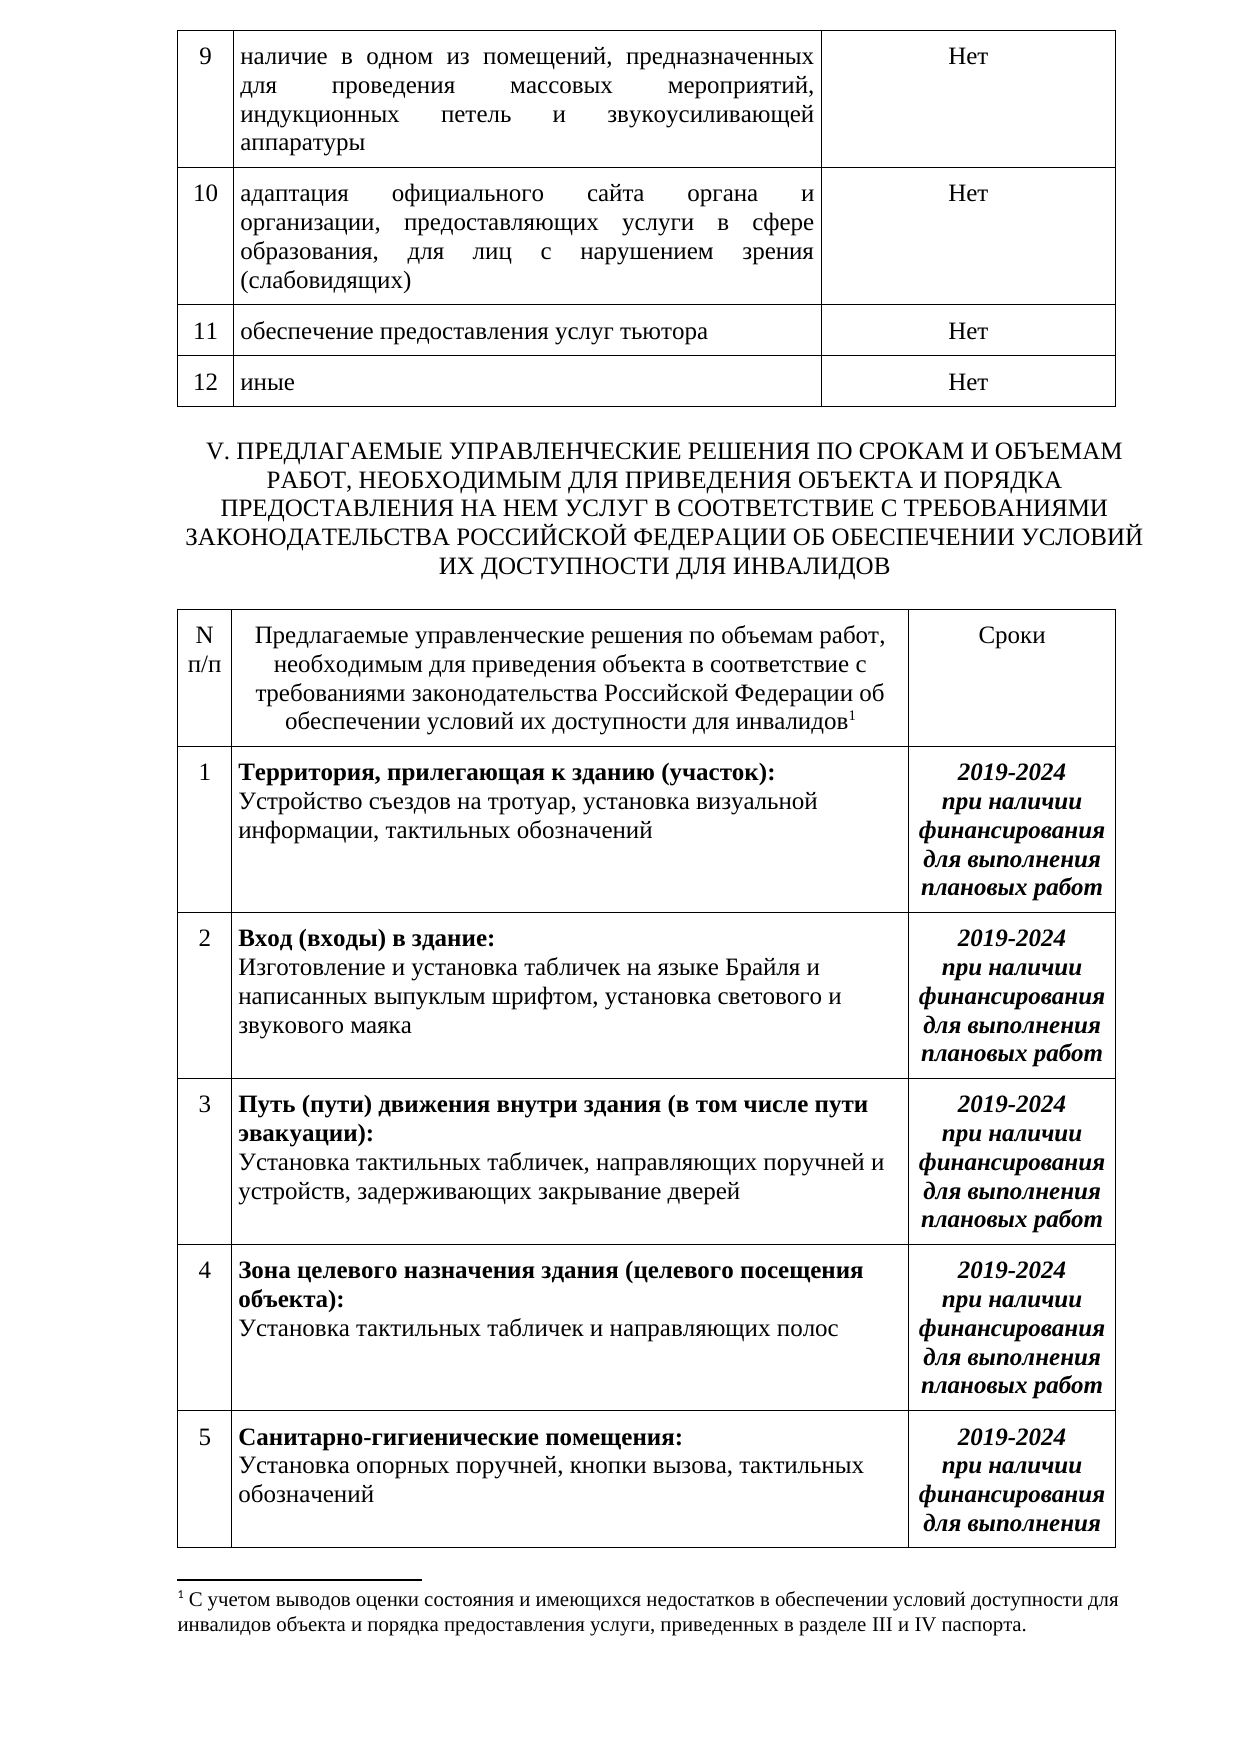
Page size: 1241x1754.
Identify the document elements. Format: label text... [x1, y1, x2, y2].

table_cell 9 [178, 31, 233, 167]
table_cell Нет [822, 356, 1115, 406]
table_cell адаптация официального сайта органа и организации, предоставляющих услуги в сфере образования, для лиц с нарушением зрения (слабовидящих) [234, 168, 821, 304]
table_cell Зона целевого назначения здания (целевого посещения объекта): Установка тактильных табличек и направляющих полос [232, 1245, 908, 1410]
table_cell Нет [822, 305, 1115, 355]
text V. ПРЕДЛАГАЕМЫЕ УПРАВЛЕНЧЕСКИЕ РЕШЕНИЯ ПО СРОКАМ И ОБЪЕМАМ РАБОТ, НЕОБХОДИМЫМ ДЛЯ ПРИВЕДЕНИЯ ОБЪЕКТА И ПОРЯДКА ПРЕДОСТАВЛЕНИЯ НА НЕМ УСЛУГ В СООТВЕТСТВИЕ С ТРЕБОВАНИЯМИ ЗАКОНОДАТЕЛЬСТВА РОССИЙСКОЙ ФЕДЕРАЦИИ ОБ ОБЕСПЕЧЕНИИ УСЛОВИЙ ИХ ДОСТУПНОСТИ ДЛЯ ИНВАЛИДОВ [177, 436, 1152, 580]
table_cell 5 [178, 1411, 231, 1547]
table_cell 12 [178, 356, 233, 406]
table_cell обеспечение предоставления услуг тьютора [234, 305, 821, 355]
table_cell 2019-2024 при наличии финансирования для выполнения плановых работ [909, 913, 1115, 1078]
table_cell Вход (входы) в здание: Изготовление и установка табличек на языке Брайля и написанных выпуклым шрифтом, установка светового и звукового маяка [232, 913, 908, 1078]
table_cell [909, 1411, 1115, 1547]
table_cell 2019-2024 при наличии финансирования для выполнения плановых работ [909, 1079, 1115, 1244]
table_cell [232, 1411, 908, 1547]
table_cell 2019-2024 при наличии финансирования для выполнения плановых работ [909, 1245, 1115, 1410]
table_cell 4 [178, 1245, 231, 1410]
table_cell наличие в одном из помещений, предназначенных для проведения массовых мероприятий, индукционных петель и звукоусиливающей аппаратуры [234, 31, 821, 167]
table_header Предлагаемые управленческие решения по объемам работ, необходимым для приведения объекта в соответствие с требованиями законодательства Российской Федерации об обеспечении условий их доступности для инвалидов [232, 610, 908, 746]
table_cell иные [234, 356, 821, 406]
table_cell Территория, прилегающая к зданию (участок): Устройство съездов на тротуар, установка визуальной информации, тактильных обозначений [232, 747, 908, 912]
table_header N п/п [178, 610, 231, 746]
table_header Сроки [909, 610, 1115, 746]
table_cell Путь (пути) движения внутри здания (в том числе пути эвакуации): Установка тактильных табличек, направляющих поручней и устройств, задерживающих закрывание дверей [232, 1079, 908, 1244]
table_cell 3 [178, 1079, 231, 1244]
table_cell 1 [178, 747, 231, 912]
table_cell 2019-2024 при наличии финансирования для выполнения плановых работ [909, 747, 1115, 912]
table_cell Нет [822, 168, 1115, 304]
table_cell 10 [178, 168, 233, 304]
table_cell 2 [178, 913, 231, 1078]
table_cell Нет [822, 31, 1115, 167]
table_cell 11 [178, 305, 233, 355]
